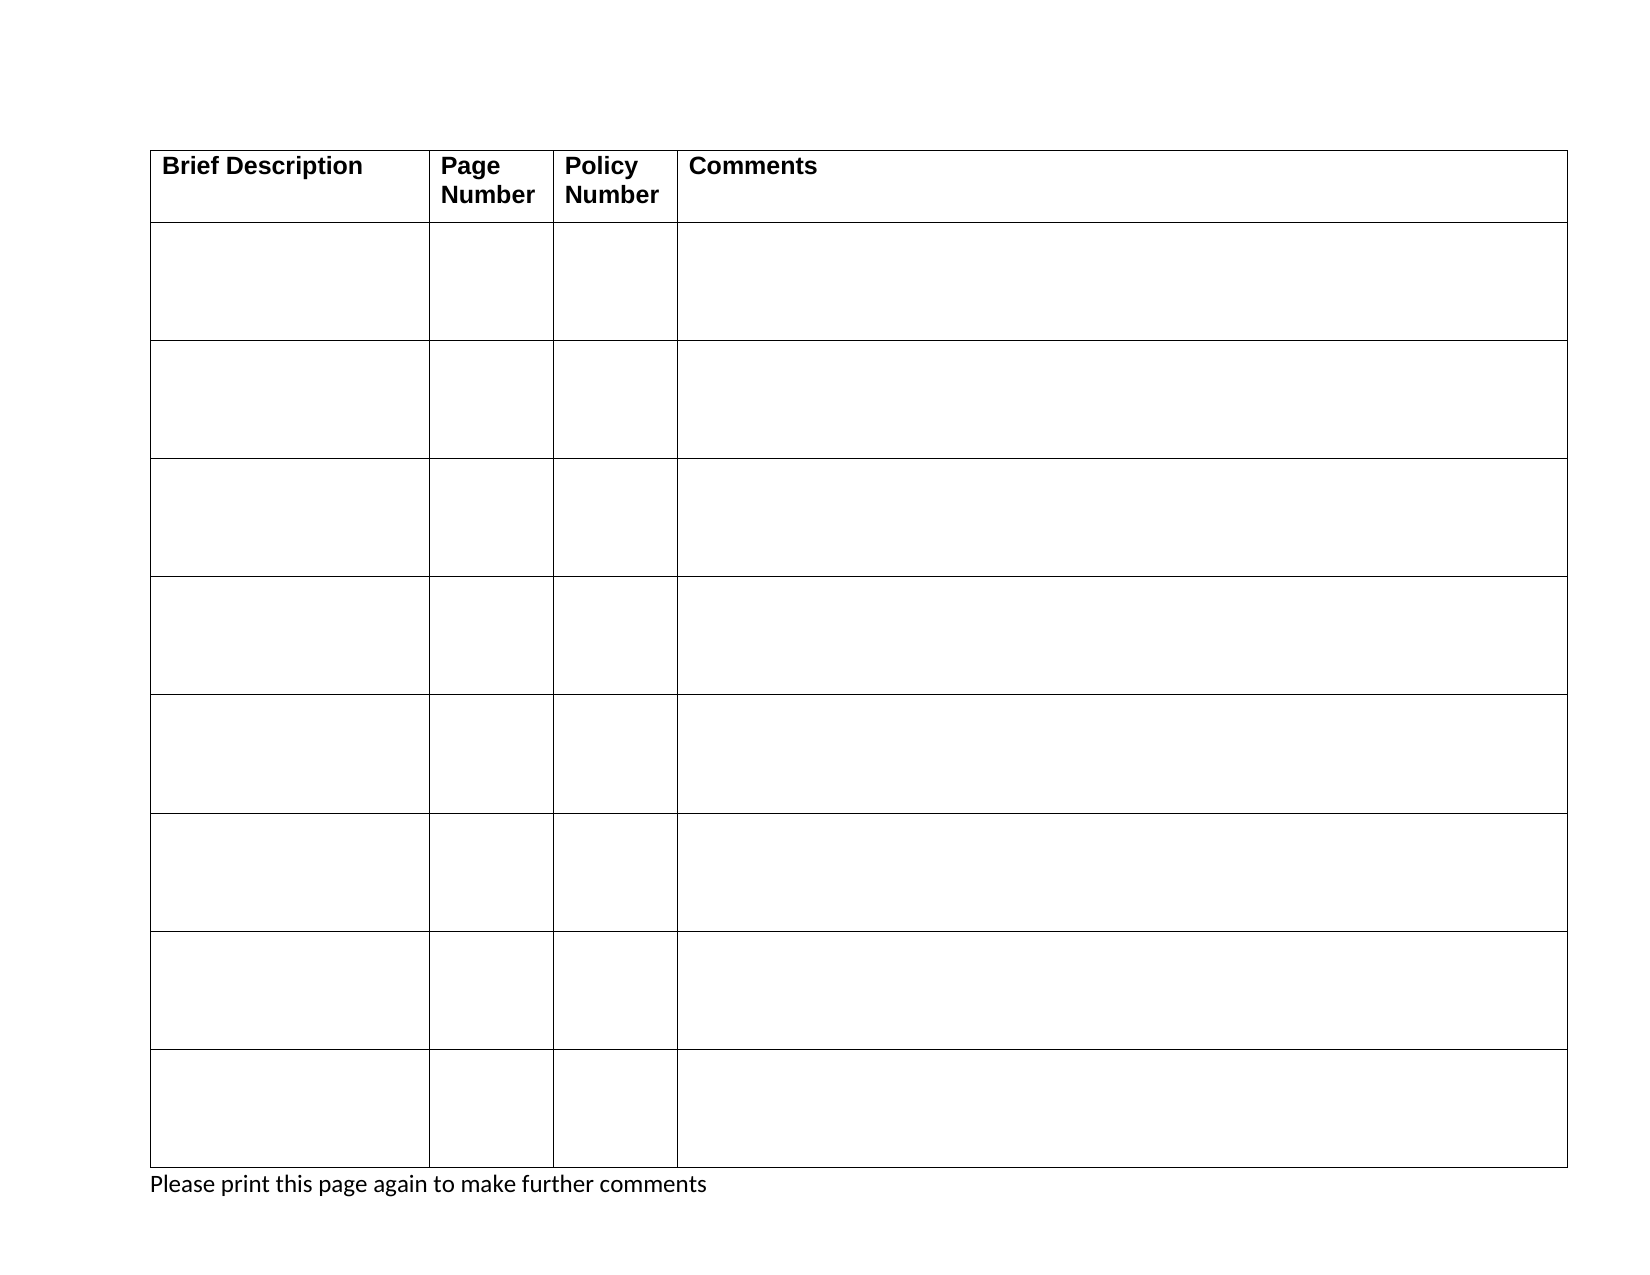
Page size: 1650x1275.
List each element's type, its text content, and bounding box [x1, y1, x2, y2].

table_cell [430, 459, 553, 576]
table_cell [554, 223, 677, 340]
table_cell [554, 814, 677, 931]
table_cell [430, 932, 553, 1049]
table_cell [151, 459, 429, 576]
table_cell [678, 932, 1567, 1049]
table_cell [430, 814, 553, 931]
table_cell [151, 695, 429, 812]
table_cell [430, 577, 553, 694]
table_cell [430, 695, 553, 812]
table_cell [554, 459, 677, 576]
table_cell [678, 223, 1567, 340]
table_header Brief Description [151, 151, 429, 222]
table_cell [678, 695, 1567, 812]
table_cell [678, 814, 1567, 931]
table_cell [554, 932, 677, 1049]
table_header Comments [678, 151, 1567, 222]
table_cell [430, 223, 553, 340]
table_cell [151, 341, 429, 458]
table_cell [678, 341, 1567, 458]
table_cell [151, 932, 429, 1049]
table_cell [554, 577, 677, 694]
table_cell [430, 1050, 553, 1167]
table_cell [151, 577, 429, 694]
table_cell [554, 695, 677, 812]
table_cell [554, 1050, 677, 1167]
table_cell [678, 1050, 1567, 1167]
table_cell [430, 341, 553, 458]
table_cell [678, 577, 1567, 694]
table_cell [151, 223, 429, 340]
text Please print this page again to make further comments [150, 1168, 1500, 1198]
table_cell [678, 459, 1567, 576]
table_cell [151, 814, 429, 931]
table_cell [151, 1050, 429, 1167]
table_cell [554, 341, 677, 458]
table_header Policy Number [554, 151, 677, 222]
table_header Page Number [430, 151, 553, 222]
